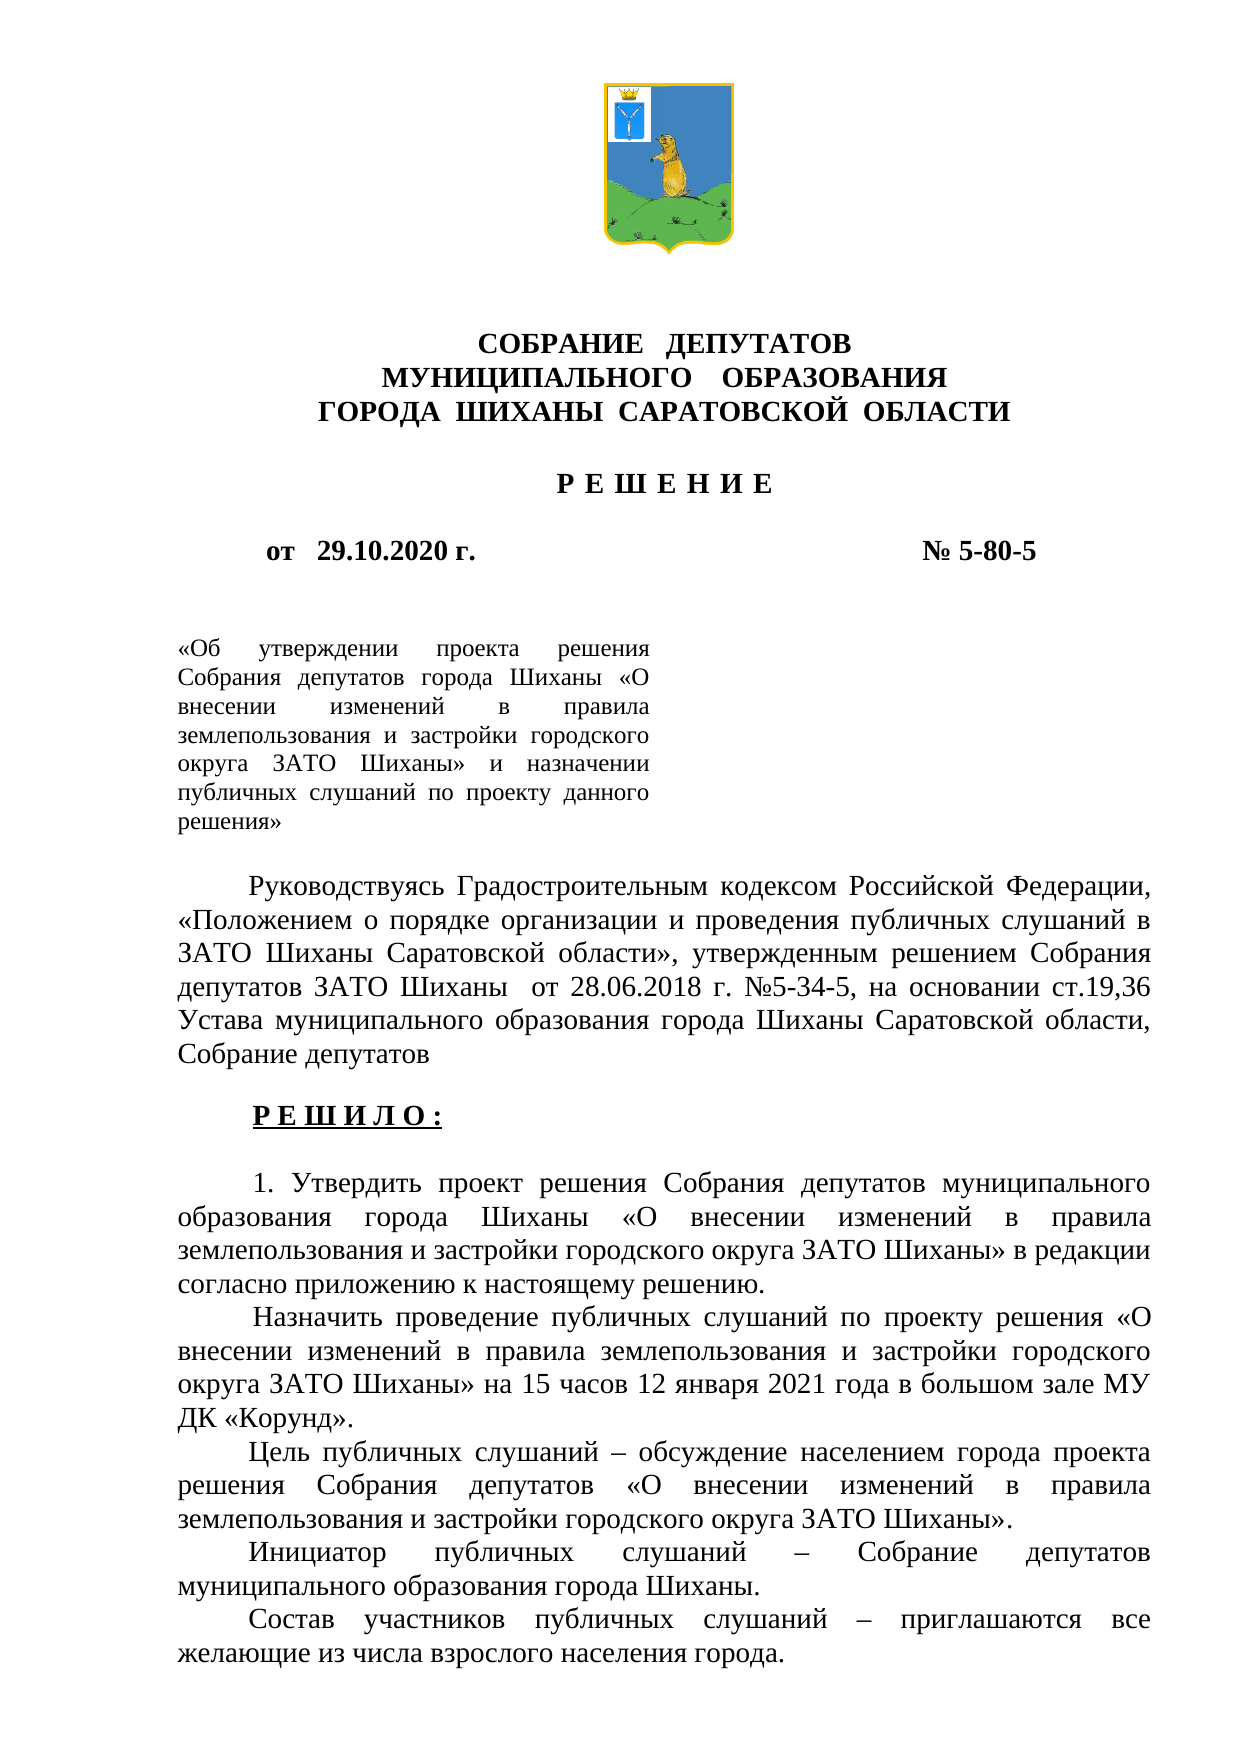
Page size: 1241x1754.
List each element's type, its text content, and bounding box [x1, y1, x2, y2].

picture [608, 87, 651, 142]
text МУНИЦИПАЛЬНОГО ОБРАЗОВАНИЯ [177, 360, 1152, 394]
text Руководствуясь Градостроительным кодексом Российской Федерации, «Положением о порядке организации и проведения публичных слушаний в ЗАТО Шиханы Саратовской области», утвержденным решением Собрания депутатов ЗАТО Шиханы от 28.06.2018 г. №5-34-5, на основании ст.19,36 Устава муниципального образования города Шиханы Саратовской области, Собрание депутатов [177, 868, 1152, 1069]
text ГОРОДА ШИХАНЫ САРАТОВСКОЙ ОБЛАСТИ [177, 394, 1152, 427]
text РЕШЕНИЕ [177, 466, 1152, 499]
text от 29.10.2020 г. № 5-80-5 [251, 533, 1152, 566]
text Цель публичных слушаний – обсуждение населением города проекта решения Собрания депутатов «О внесении изменений в правила землепользования и застройки городского округа ЗАТО Шиханы». [177, 1434, 1152, 1534]
text Состав участников публичных слушаний – приглашаются все желающие из числа взрослого населения города. [177, 1601, 1152, 1668]
title СОБРАНИЕ ДЕПУТАТОВ [177, 327, 1152, 360]
text Р Е Ш И Л О : [177, 1098, 1152, 1132]
text 1. Утвердить проект решения Собрания депутатов муниципального образования города Шиханы «О внесении изменений в правила землепользования и застройки городского округа ЗАТО Шиханы» в редакции согласно приложению к настоящему решению. [177, 1165, 1152, 1299]
text Назначить проведение публичных слушаний по проекту решения «О внесении изменений в правила землепользования и застройки городского округа ЗАТО Шиханы» на 15 часов 12 января 2021 года в большом зале МУ ДК «Корунд». [177, 1299, 1152, 1434]
text Инициатор публичных слушаний – Собрание депутатов муниципального образования города Шиханы. [177, 1534, 1152, 1601]
text «Об утверждении проекта решения Собрания депутатов города Шиханы «О внесении изменений в правила землепользования и застройки городского округа ЗАТО Шиханы» и назначении публичных слушаний по проекту данного решения» [177, 633, 650, 835]
